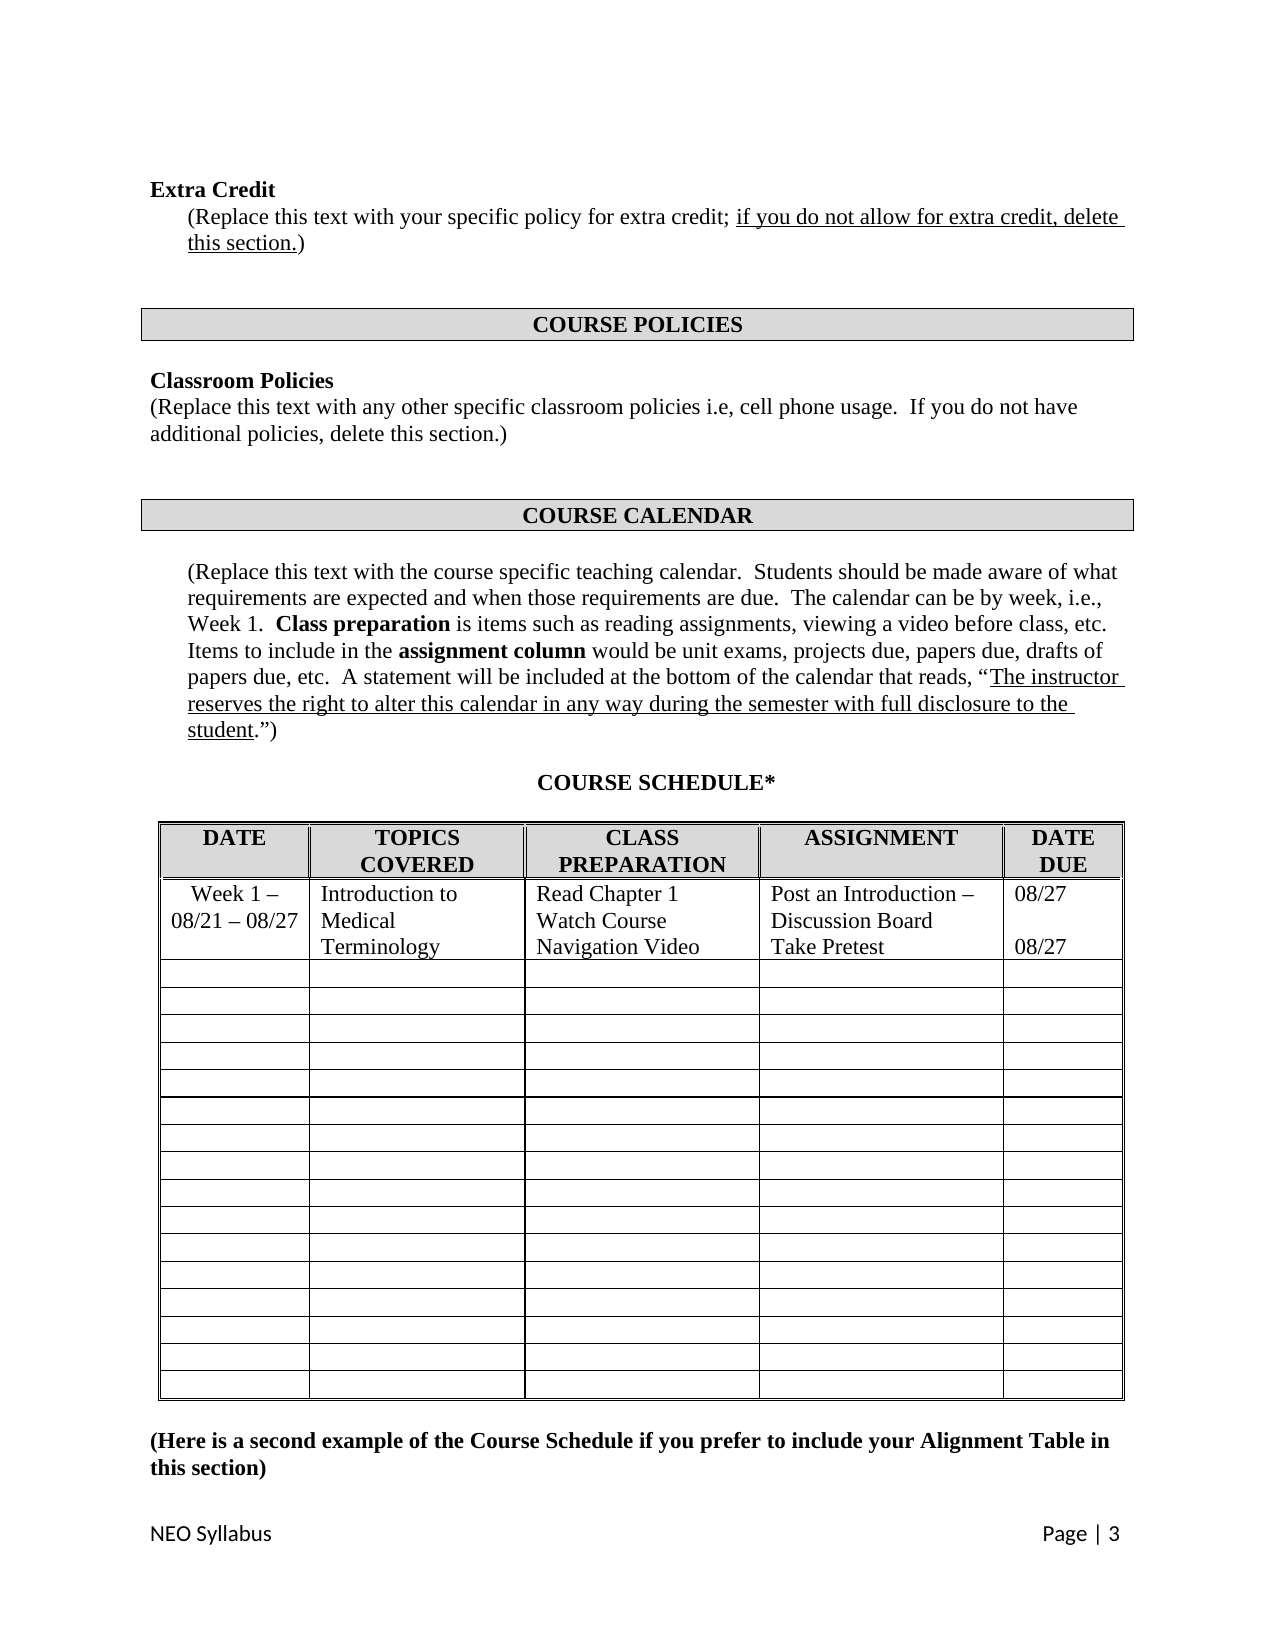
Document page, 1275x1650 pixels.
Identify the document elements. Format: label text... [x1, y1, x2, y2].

table_header TOPICS COVERED [309, 823, 525, 877]
table_cell [310, 1125, 524, 1151]
table_cell [526, 1180, 759, 1206]
table_cell [1004, 1234, 1122, 1261]
table_cell [760, 1207, 1003, 1233]
table_cell [161, 1344, 309, 1370]
table_cell [526, 1262, 759, 1288]
text Classroom Policies [150, 367, 1125, 393]
table_cell [760, 1262, 1003, 1288]
table_cell [310, 1207, 524, 1233]
table_cell [526, 1234, 759, 1261]
table_cell [310, 1152, 524, 1178]
table_cell [760, 1125, 1003, 1151]
table_cell [310, 1234, 524, 1261]
text (Here is a second example of the Course Schedule if you prefer to include your Alignment Table in this section) [150, 1427, 1125, 1480]
table_cell [310, 1098, 524, 1124]
table_cell [760, 1371, 1003, 1398]
table_cell [310, 1371, 524, 1398]
text Extra Credit [150, 176, 1125, 203]
table_cell [526, 1125, 759, 1151]
table_cell [310, 1070, 524, 1096]
table_cell [1004, 1043, 1122, 1069]
table_cell [760, 1344, 1003, 1370]
table_cell [161, 1289, 309, 1316]
table_cell [1004, 988, 1122, 1014]
table_cell [760, 1098, 1003, 1124]
table_cell [1004, 1098, 1122, 1124]
table_cell 08/27 08/27 [1004, 877, 1123, 959]
table_cell [760, 1289, 1003, 1316]
table_cell [760, 1015, 1003, 1042]
table_cell [1004, 1371, 1122, 1398]
table_cell [526, 1371, 759, 1398]
table_cell [1004, 960, 1122, 987]
table_cell [161, 988, 309, 1014]
table_cell [161, 1234, 309, 1261]
table_cell [310, 1289, 524, 1316]
table_cell [161, 1262, 309, 1288]
table_cell [760, 988, 1003, 1014]
subtitle COURSE POLICIES [142, 309, 1133, 340]
text COURSE SCHEDULE* [187, 769, 1125, 795]
table_cell Introduction to Medical Terminology [310, 880, 524, 959]
table_cell [760, 960, 1003, 987]
table_cell [310, 1317, 524, 1343]
table_cell [1004, 1207, 1122, 1233]
table_cell [161, 1207, 309, 1233]
table_cell [161, 960, 309, 987]
table_cell Week 1 – 08/21 – 08/27 [159, 877, 309, 959]
table_cell [1004, 1125, 1122, 1151]
table_cell Post an Introduction – Discussion Board Take Pretest [760, 880, 1003, 959]
table_cell Read Chapter 1 Watch Course Navigation Video [526, 880, 759, 959]
table_cell [1004, 1015, 1122, 1042]
table_cell [310, 1262, 524, 1288]
table_cell [1004, 1070, 1122, 1096]
table_header DATE [161, 825, 309, 877]
subtitle COURSE CALENDAR [142, 500, 1133, 530]
table_cell [760, 1152, 1003, 1178]
table_cell [310, 1015, 524, 1042]
table_cell [161, 1070, 309, 1096]
table_cell [310, 1043, 524, 1069]
table_cell [526, 1344, 759, 1370]
table_cell [1004, 1152, 1122, 1178]
table_cell [1004, 1317, 1122, 1343]
table_cell [1004, 1262, 1122, 1288]
table_header DATE DUE [1003, 825, 1122, 877]
table_cell [161, 1317, 309, 1343]
table_cell [161, 1043, 309, 1069]
table_cell [310, 960, 524, 987]
table_cell [526, 1289, 759, 1316]
table_cell [161, 1152, 309, 1178]
table_cell [161, 1371, 309, 1398]
table_cell [1004, 1289, 1122, 1316]
table_cell [526, 1098, 759, 1124]
table_cell [760, 1070, 1003, 1096]
table_cell [310, 1180, 524, 1206]
text (Replace this text with your specific policy for extra credit; if you do not allow for extra credit, delete this section.) [187, 203, 1125, 255]
table_header ASSIGNMENT [759, 825, 1003, 877]
table_cell [526, 988, 759, 1014]
table_cell [310, 1344, 524, 1370]
table_cell [161, 1125, 309, 1151]
table_cell [161, 1098, 309, 1124]
table_cell [526, 1317, 759, 1343]
table_cell [760, 1317, 1003, 1343]
table_cell [760, 1180, 1003, 1206]
table_cell [760, 1234, 1003, 1261]
table_cell [1004, 1180, 1122, 1206]
table_cell [310, 988, 524, 1014]
table_cell [1004, 1344, 1122, 1370]
table_cell [526, 960, 759, 987]
table_header CLASS PREPARATION [525, 825, 759, 877]
text (Replace this text with the course specific teaching calendar. Students should be made aware of what requirements are expected and when those requirements are due. The calendar can be by week, i.e., Week 1. Class preparation is items such as reading assignments, viewing a video before class, etc. Items to include in the assignment column would be unit exams, projects due, papers due, drafts of papers due, etc. A statement will be included at the bottom of the calendar that reads, “The instructor reserves the right to alter this calendar in any way during the semester with full disclosure to the student.”) [187, 558, 1125, 742]
table_cell [161, 1180, 309, 1206]
table_cell [526, 1043, 759, 1069]
table_cell [161, 1015, 309, 1042]
table_cell [526, 1207, 759, 1233]
table_cell [526, 1070, 759, 1096]
table_cell [526, 1152, 759, 1178]
table_cell [760, 1043, 1003, 1069]
table_cell [526, 1015, 759, 1042]
text (Replace this text with any other specific classroom policies i.e, cell phone usage. If you do not have additional policies, delete this section.) [150, 393, 1125, 446]
